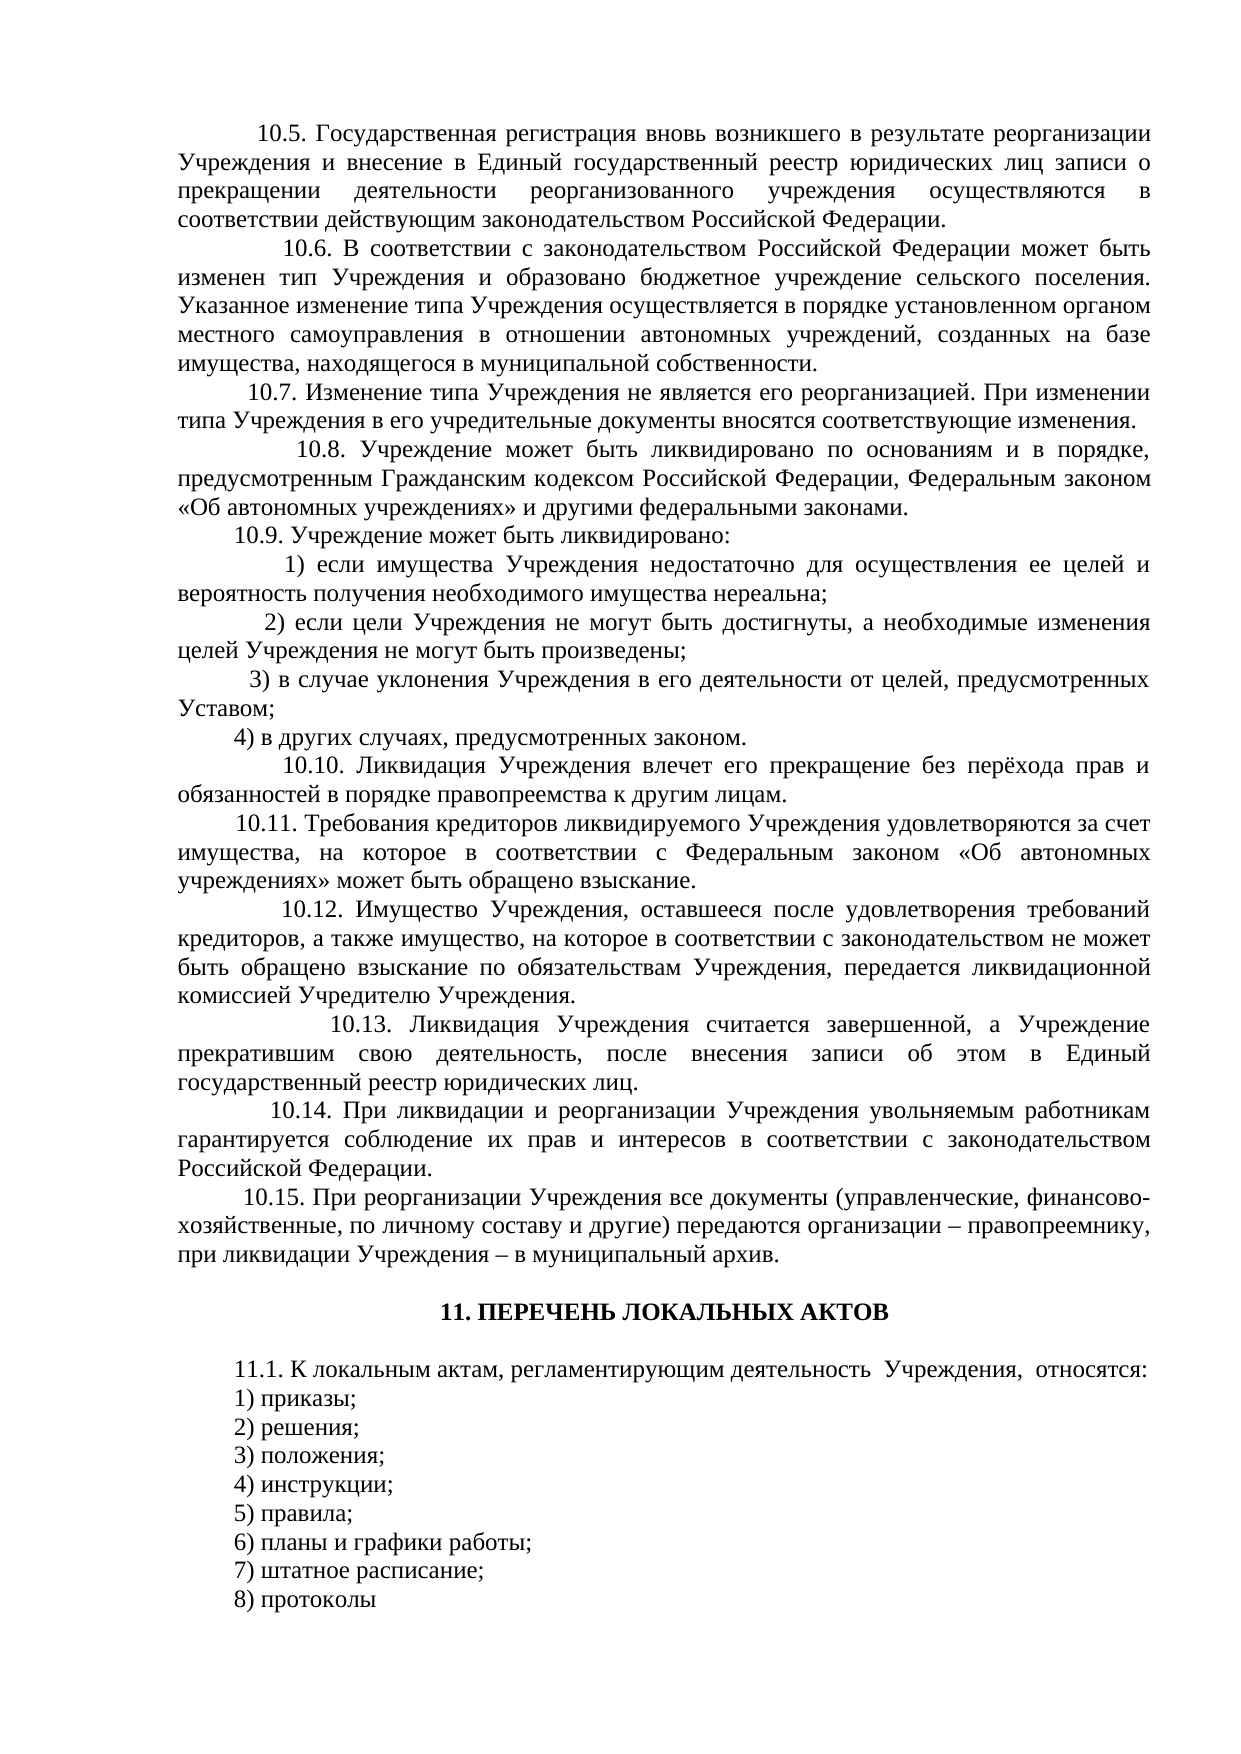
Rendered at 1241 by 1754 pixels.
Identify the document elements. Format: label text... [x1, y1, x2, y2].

text 3) в случае уклонения Учреждения в его деятельности от целей, предусмотренных Уставом; [177, 664, 1152, 722]
text 10.6. В соответствии с законодательством Российской Федерации может быть изменен тип Учреждения и образовано бюджетное учреждение сельского поселения. Указанное изменение типа Учреждения осуществляется в порядке установленном органом местного самоуправления в отношении автономных учреждений, созданных на базе имущества, находящегося в муниципальной собственности. [177, 233, 1152, 377]
text 4) в других случаях, предусмотренных законом. [177, 722, 1152, 751]
text 2) если цели Учреждения не могут быть достигнуты, а необходимые изменения целей Учреждения не могут быть произведены; [177, 607, 1152, 664]
text 10.12. Имущество Учреждения, оставшееся после удовлетворения требований кредиторов, а также имущество, на которое в соответствии с законодательством не может быть обращено взыскание по обязательствам Учреждения, передается ликвидационной комиссией Учредителю Учреждения. [177, 894, 1152, 1009]
text 10.9. Учреждение может быть ликвидировано: [177, 521, 1152, 549]
text 1) приказы; [177, 1383, 1152, 1412]
text 10.10. Ликвидация Учреждения влечет его прекращение без перёхода прав и обязанностей в порядке правопреемства к другим лицам. [177, 751, 1152, 808]
text 1) если имущества Учреждения недостаточно для осуществления ее целей и вероятность получения необходимого имущества нереальна; [177, 549, 1152, 607]
text 10.7. Изменение типа Учреждения не является его реорганизацией. При изменении типа Учреждения в его учредительные документы вносятся соответствующие изменения. [177, 377, 1152, 434]
text 10.14. При ликвидации и реорганизации Учреждения увольняемым работникам гарантируется соблюдение их прав и интересов в соответствии с законодательством Российской Федерации. [177, 1096, 1152, 1182]
text 5) правила; [177, 1498, 1152, 1527]
text 8) протоколы [177, 1584, 1152, 1613]
text 11.1. К локальным актам, регламентирующим деятельность Учреждения, относятся: [177, 1354, 1152, 1383]
text 7) штатное расписание; [177, 1556, 1152, 1584]
text 4) инструкции; [177, 1469, 1152, 1498]
text 10.5. Государственная регистрация вновь возникшего в результате реорганизации Учреждения и внесение в Единый государственный реестр юридических лиц записи о прекращении деятельности реорганизованного учреждения осуществляются в соответствии действующим законодательством Российской Федерации. [177, 118, 1152, 233]
text 3) положения; [177, 1441, 1152, 1469]
text 10.13. Ликвидация Учреждения считается завершенной, а Учреждение прекратившим свою деятельность, после внесения записи об этом в Единый государственный реестр юридических лиц. [177, 1009, 1152, 1096]
text 11. ПЕРЕЧЕНЬ ЛОКАЛЬНЫХ АКТОВ [177, 1297, 1152, 1326]
text 10.15. При реорганизации Учреждения все документы (управленческие, финансово-хозяйственные, по личному составу и другие) передаются организации – правопреемнику, при ликвидации Учреждения – в муниципальный архив. [177, 1182, 1152, 1268]
text 10.8. Учреждение может быть ликвидировано по основаниям и в порядке, предусмотренным Гражданским кодексом Российской Федерации, Федеральным законом «Об автономных учреждениях» и другими федеральными законами. [177, 434, 1152, 521]
text 6) планы и графики работы; [177, 1527, 1152, 1556]
text 2) решения; [177, 1412, 1152, 1441]
text 10.11. Требования кредиторов ликвидируемого Учреждения удовлетворяются за счет имущества, на которое в соответствии с Федеральным законом «Об автономных учреждениях» может быть обращено взыскание. [177, 808, 1152, 894]
